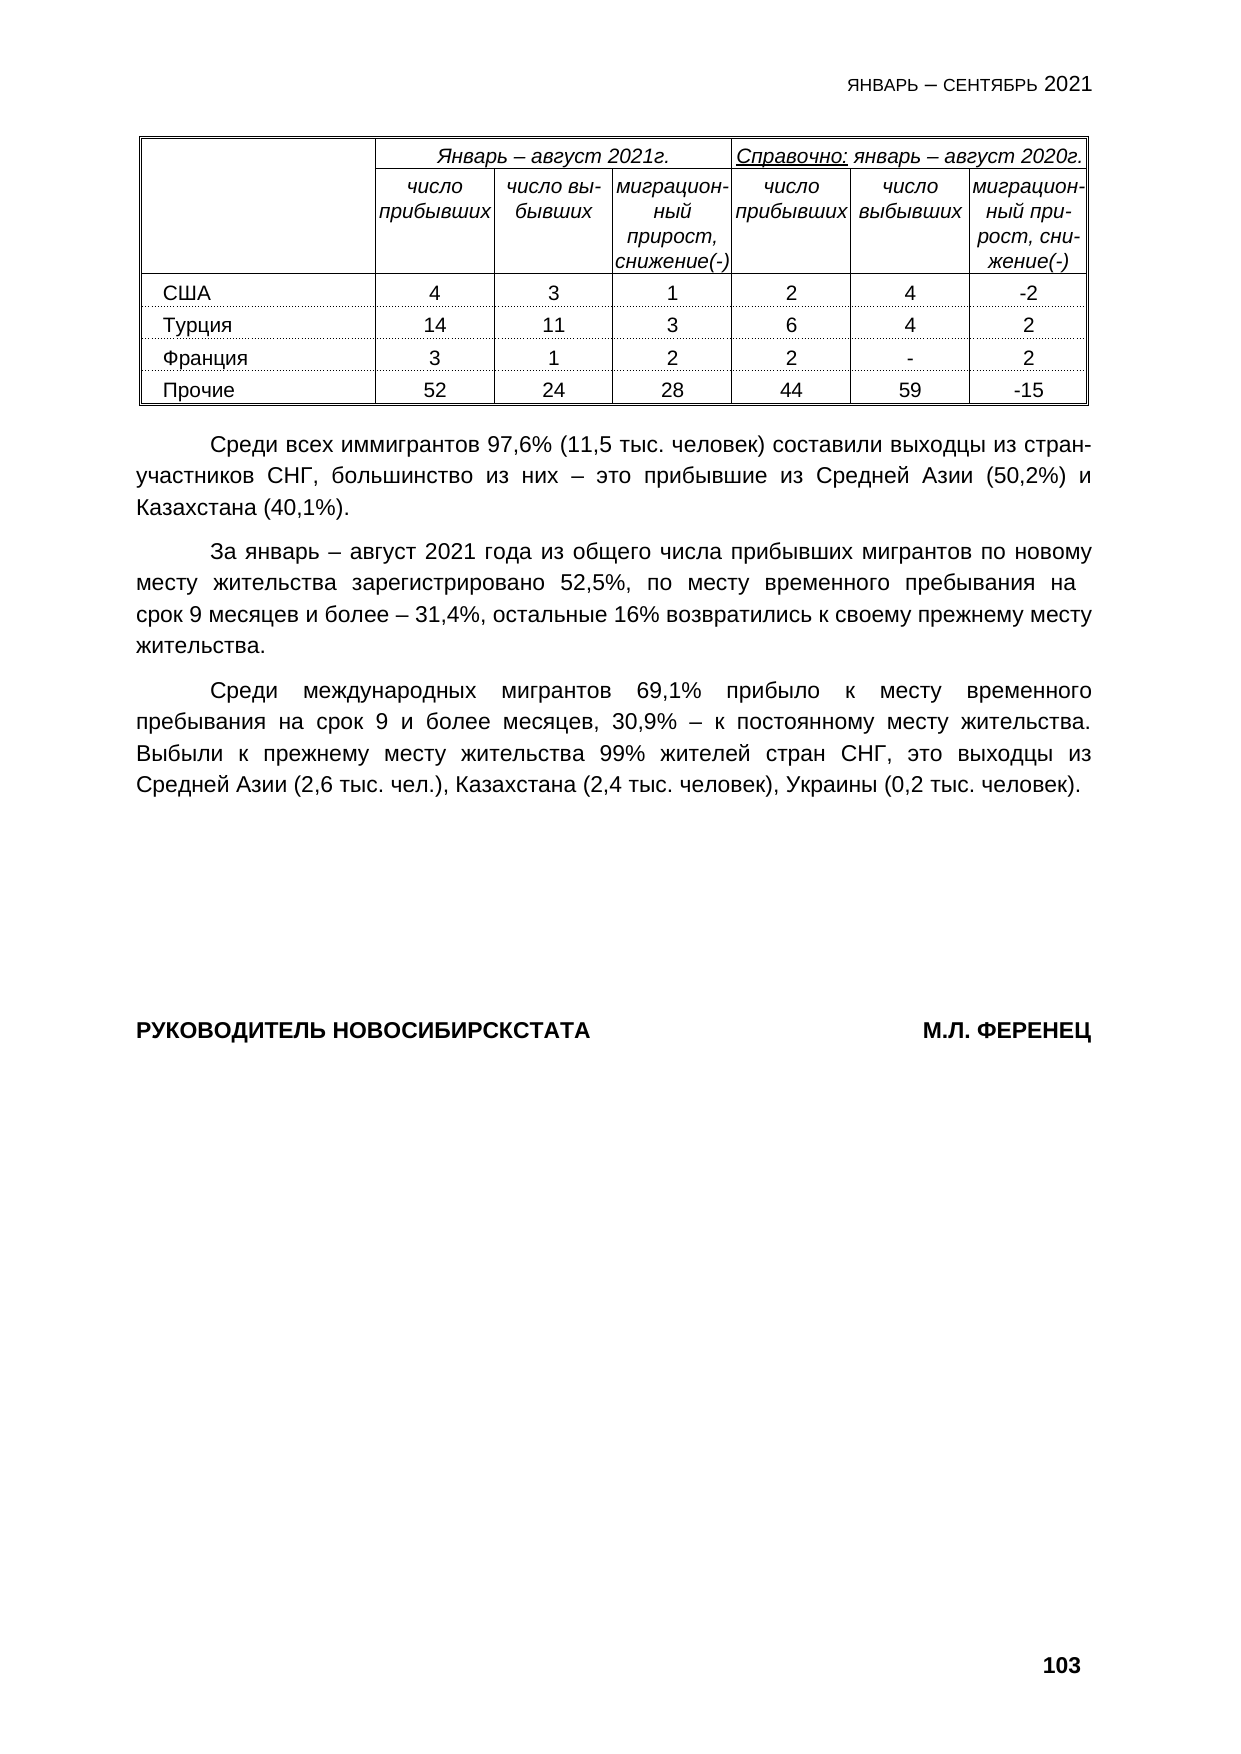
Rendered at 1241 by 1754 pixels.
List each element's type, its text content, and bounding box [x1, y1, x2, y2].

text Среди всех иммигрантов 97,6% (11,5 тыс. человек) составили выходцы из стран-участников СНГ, большинство из них – это прибывшие из Средней Азии (50,2%) и Казахстана (40,1%). [136, 431, 1092, 520]
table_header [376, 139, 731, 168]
text Среди международных мигрантов 69,1% прибыло к месту временного пребывания на срок 9 и более месяцев, 30,9% – к постоянному месту жительства. Выбыли к прежнему месту жительства 99% жителей стран СНГ, это выходцы из Средней Азии (2,6 тыс. чел.), Казахстана (2,4 тыс. человек), Украины (0,2 тыс. человек). [136, 677, 1092, 798]
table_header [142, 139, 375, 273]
text За январь – август 2021 года из общего числа прибывших мигрантов по новому месту жительства зарегистрировано 52,5%, по месту временного пребывания на срок 9 месяцев и более – 31,4%, остальные 16% возвратились к своему прежнему месту жительства. [136, 538, 1092, 659]
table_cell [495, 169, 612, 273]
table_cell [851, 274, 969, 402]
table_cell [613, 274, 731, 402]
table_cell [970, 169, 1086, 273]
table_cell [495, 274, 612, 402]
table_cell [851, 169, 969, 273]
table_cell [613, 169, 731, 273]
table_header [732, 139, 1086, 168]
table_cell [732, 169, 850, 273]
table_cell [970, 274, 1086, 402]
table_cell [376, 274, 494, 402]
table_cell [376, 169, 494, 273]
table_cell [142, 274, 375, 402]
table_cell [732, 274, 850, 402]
text РУКОВОДИТЕЛЬ НОВОСИБИРСКСТАТА М.Л. ФЕРЕНЕЦ [136, 1017, 1096, 1043]
